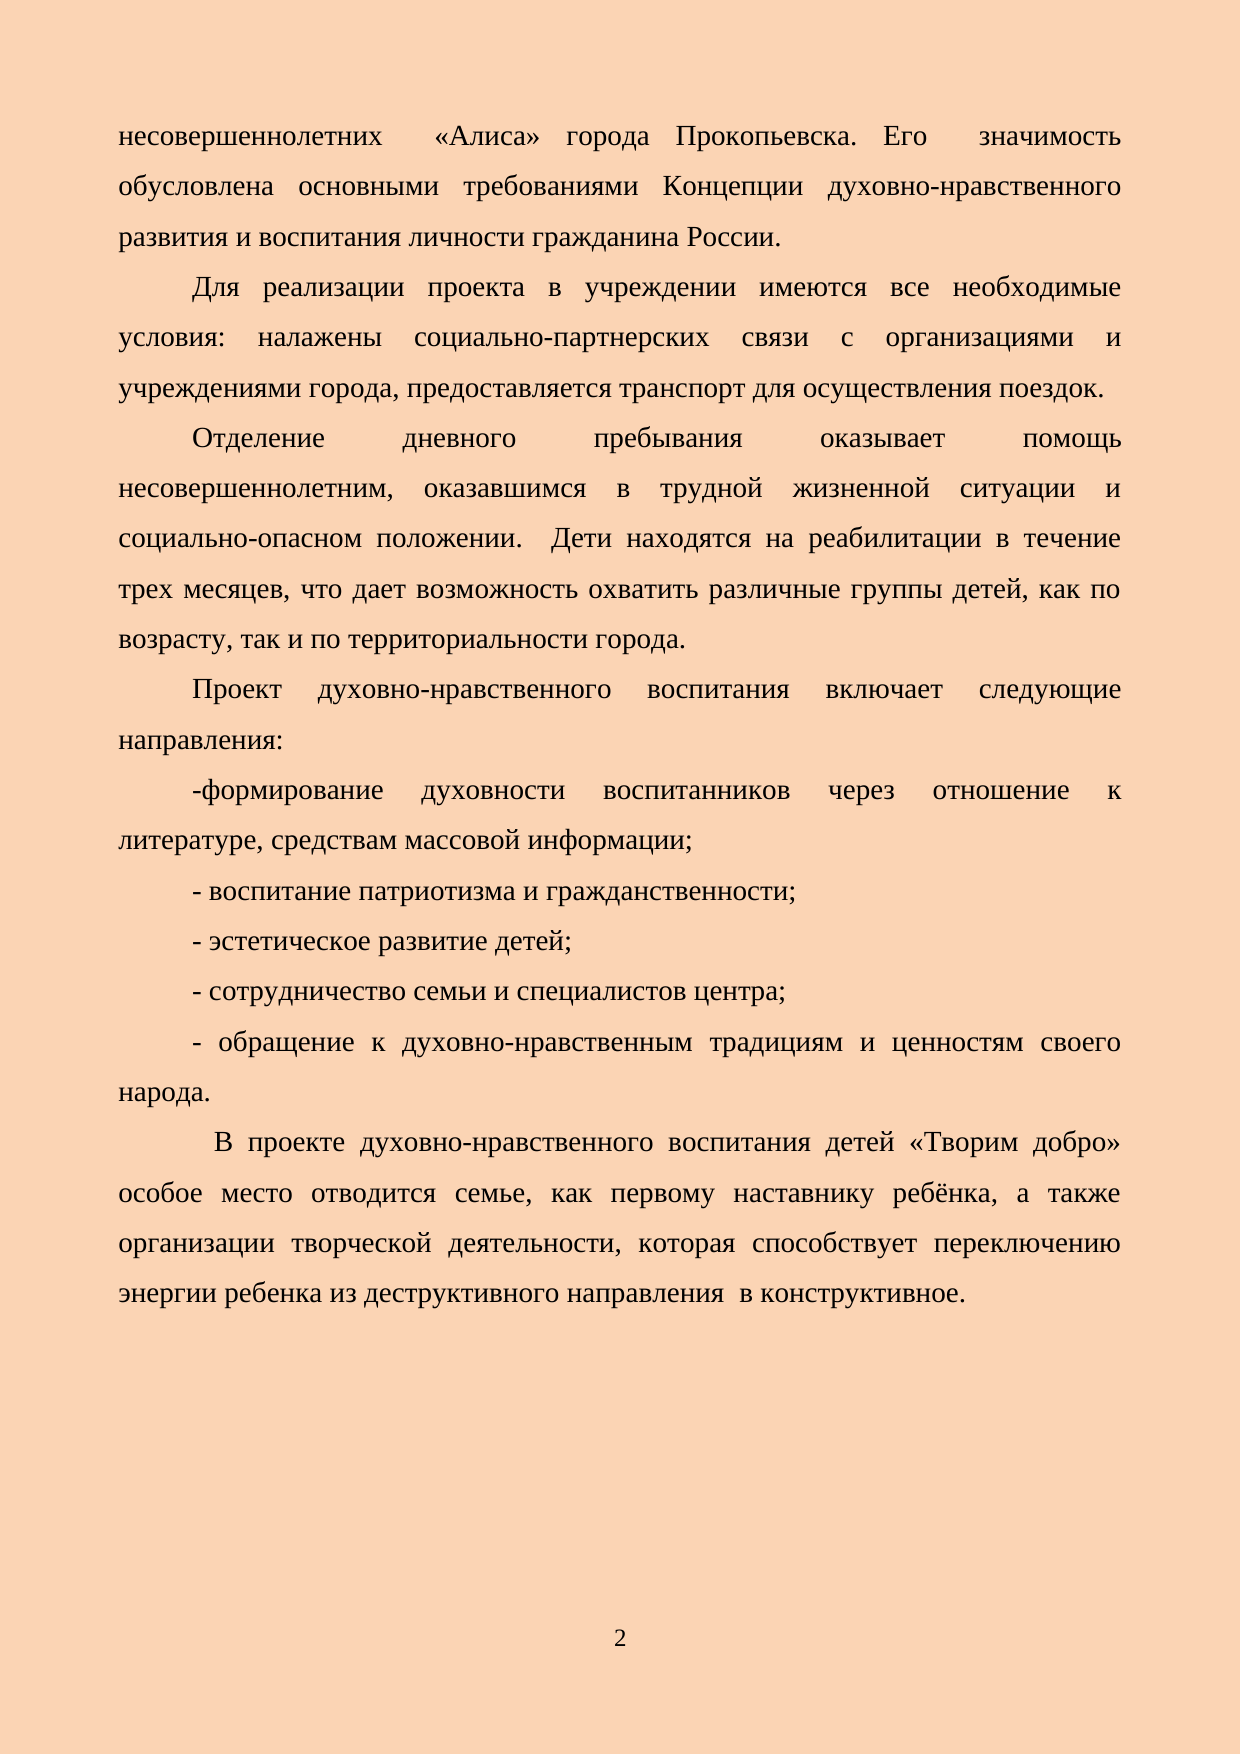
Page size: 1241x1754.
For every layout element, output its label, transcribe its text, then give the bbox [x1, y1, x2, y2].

text - воспитание патриотизма и гражданственности; [118, 873, 1122, 906]
text -формирование духовности воспитанников через отношение к литературе, средствам массовой информации; [118, 772, 1122, 856]
text Отделение дневного пребывания оказывает помощь несовершеннолетним, оказавшимся в трудной жизненной ситуации и социально-опасном положении. Дети находятся на реабилитации в течение трех месяцев, что дает возможность охватить различные группы детей, как по возрасту, так и по территориальности города. [118, 420, 1122, 655]
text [118, 118, 1122, 252]
text Проект духовно-нравственного воспитания включает следующие направления: [118, 672, 1122, 755]
text - обращение к духовно-нравственным традициям и ценностям своего народа. [118, 1024, 1122, 1108]
text - эстетическое развитие детей; [118, 923, 1122, 957]
text Для реализации проекта в учреждении имеются все необходимые условия: налажены социально-партнерских связи с организациями и учреждениями города, предоставляется транспорт для осуществления поездок. [118, 269, 1122, 403]
text В проекте духовно-нравственного воспитания детей «Творим добро» особое место отводится семье, как первому наставнику ребёнка, а также организации творческой деятельности, которая способствует переключению энергии ребенка из деструктивного направления в конструктивное. [118, 1124, 1122, 1309]
text - сотрудничество семьи и специалистов центра; [118, 973, 1122, 1007]
